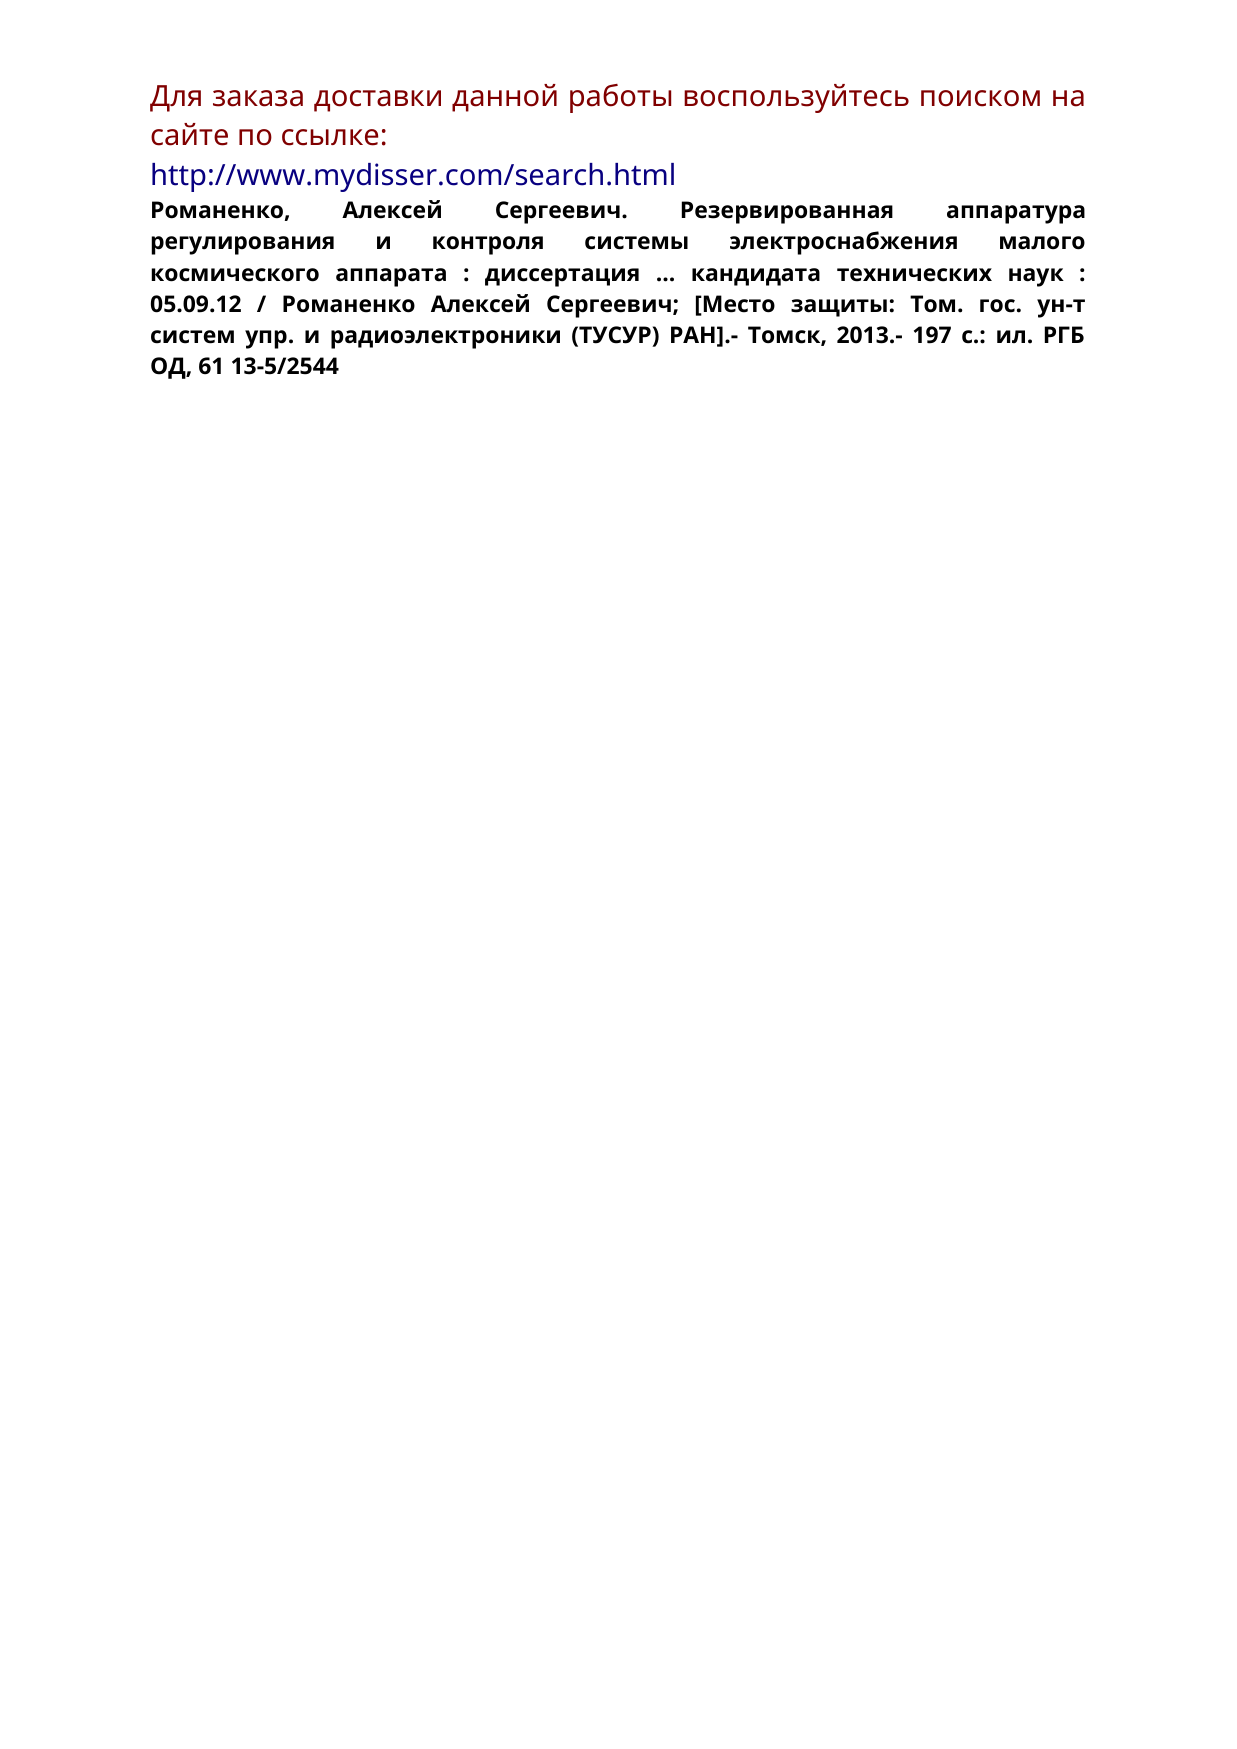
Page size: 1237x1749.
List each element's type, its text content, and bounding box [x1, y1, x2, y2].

text Романенко, Алексей Сергеевич. Резервированная аппаратура регулирования и контроля системы электроснабжения малого космического аппарата : диссертация ... кандидата технических наук : 05.09.12 / Романенко Алексей Сергеевич; [Место защиты: Том. гос. ун-т систем упр. и радиоэлектроники (ТУСУР) РАН].- Томск, 2013.- 197 с.: ил. РГБ ОД, 61 13-5/2544 [150, 194, 1086, 382]
